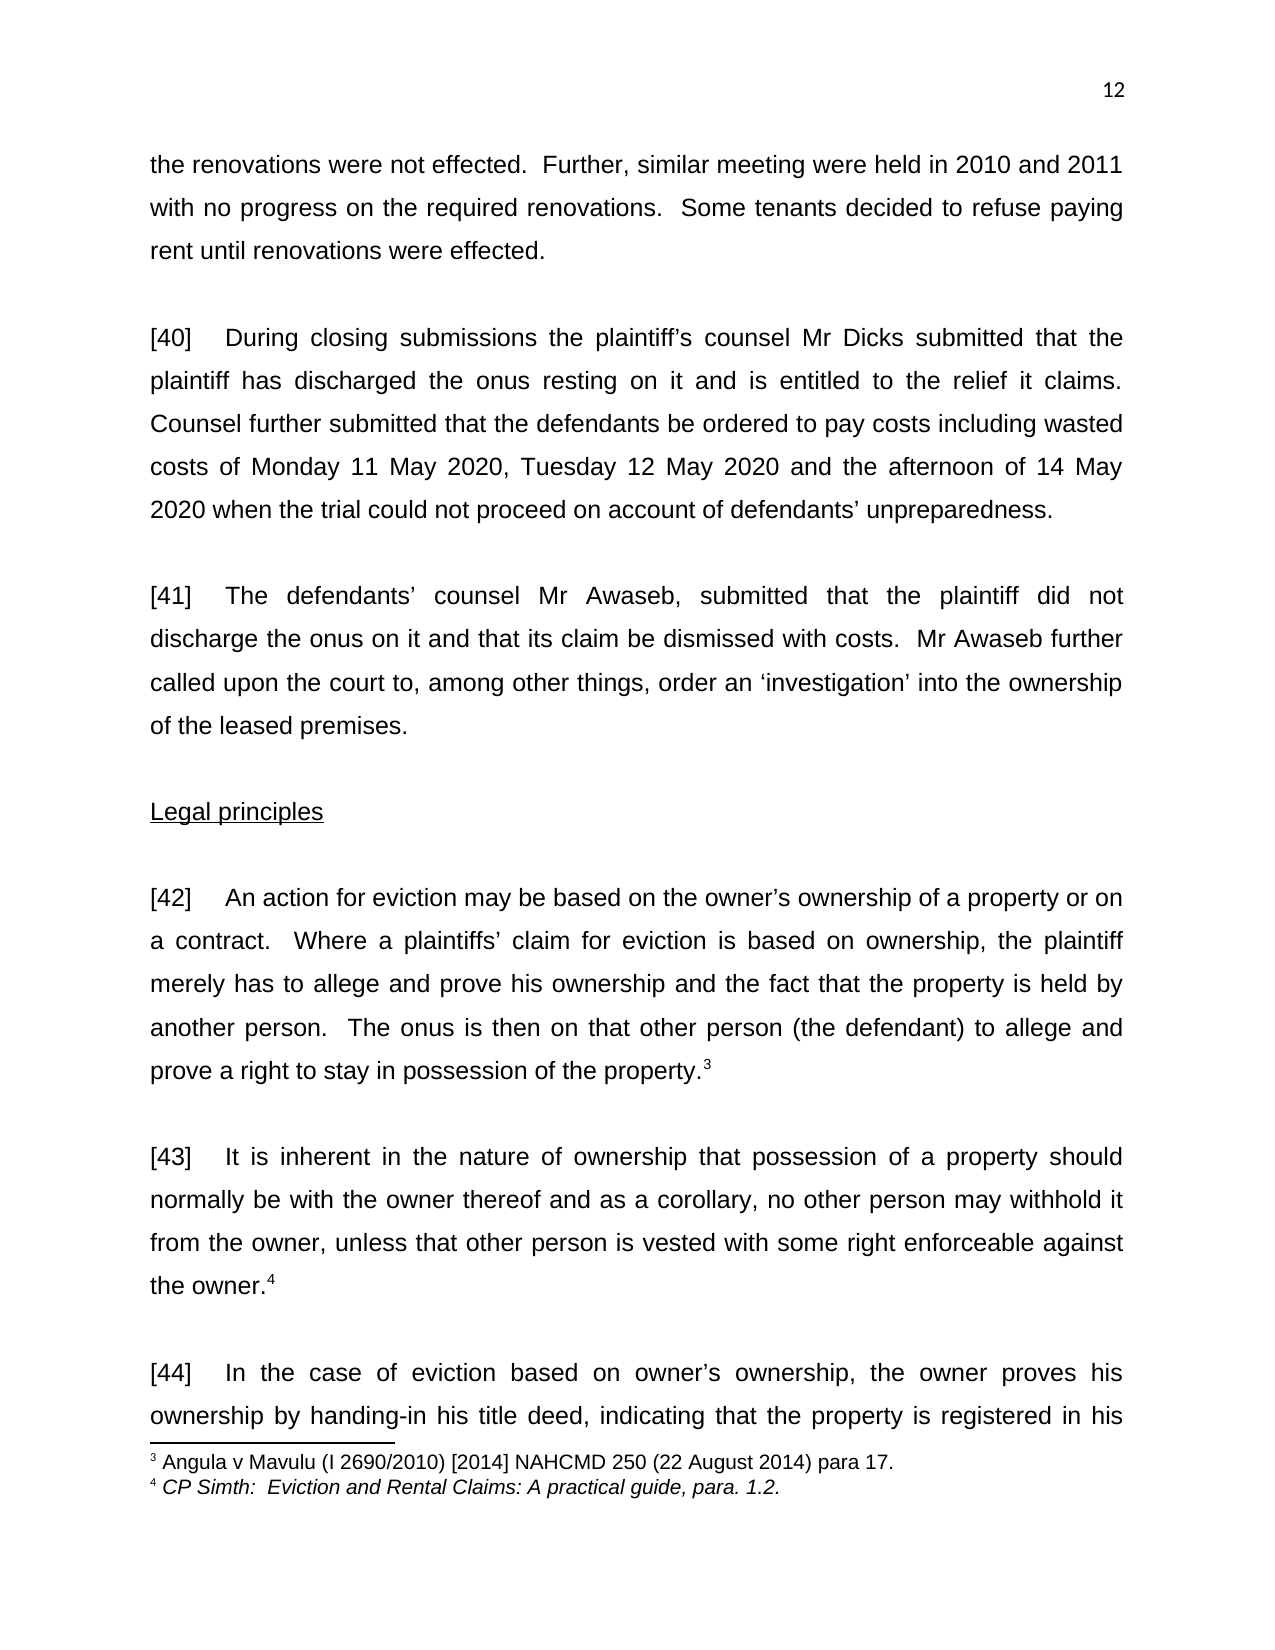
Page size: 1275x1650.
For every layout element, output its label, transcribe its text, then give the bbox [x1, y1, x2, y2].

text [150, 1357, 1125, 1429]
text [41] The defendants’ counsel Mr Awaseb, submitted that the plaintiff did not discharge the onus on it and that its claim be dismissed with costs. Mr Awaseb further called upon the court to, among other things, order an ‘investigation’ into the ownership of the leased premises. [150, 581, 1125, 739]
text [150, 150, 1125, 265]
text [42] An action for eviction may be based on the owner’s ownership of a property or on a contract. Where a plaintiffs’ claim for eviction is based on ownership, the plaintiff merely has to allege and prove his ownership and the fact that the property is held by another person. The onus is then on that other person (the defendant) to allege and prove a right to stay in possession of the property. [150, 883, 1125, 1084]
text [43] It is inherent in the nature of ownership that possession of a property should normally be with the owner thereof and as a corollary, no other person may withhold it from the owner, unless that other person is vested with some right enforceable against the owner. [150, 1142, 1125, 1300]
text [40] During closing submissions the plaintiff’s counsel Mr Dicks submitted that the plaintiff has discharged the onus resting on it and is entitled to the relief it claims. Counsel further submitted that the defendants be ordered to pay costs including wasted costs of Monday 11 May 2020, Tuesday 12 May 2020 and the afternoon of 14 May 2020 when the trial could not proceed on account of defendants’ unpreparedness. [150, 322, 1125, 524]
text Legal principles [150, 797, 1125, 826]
